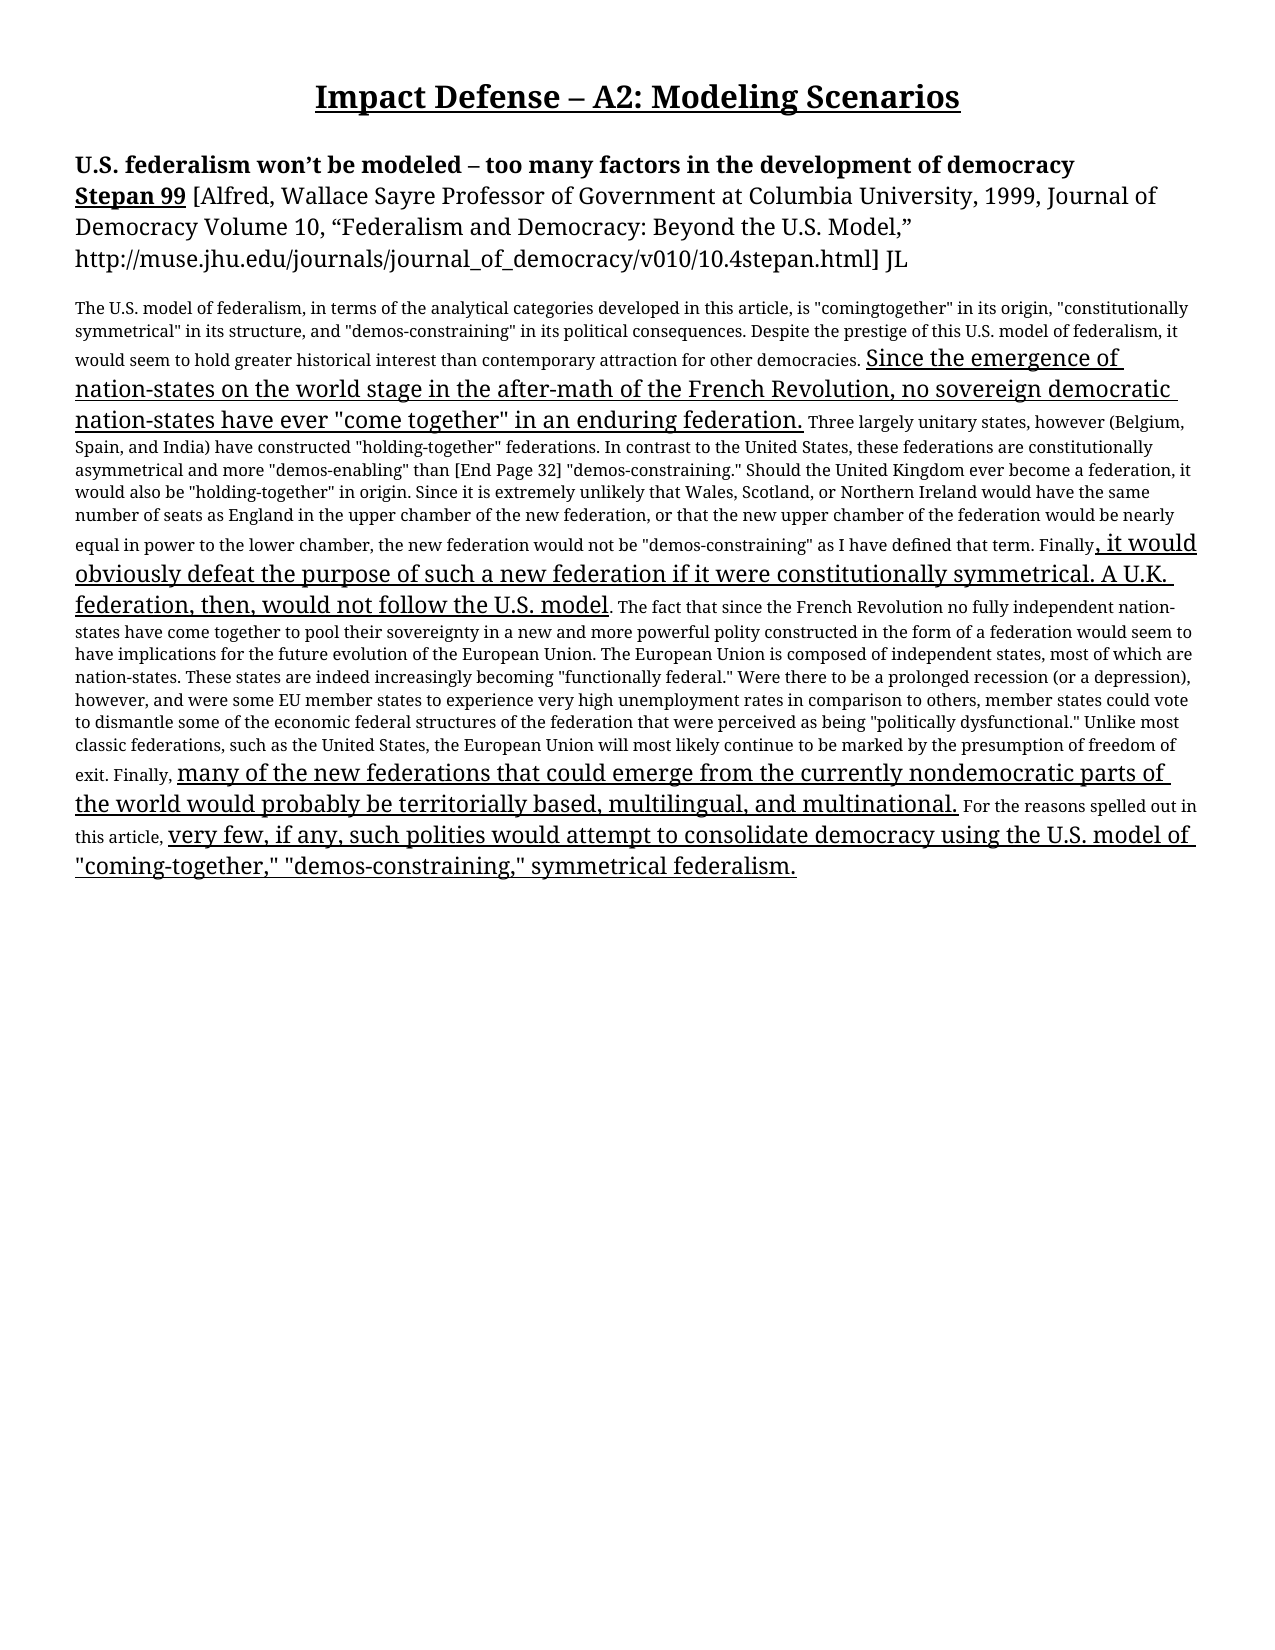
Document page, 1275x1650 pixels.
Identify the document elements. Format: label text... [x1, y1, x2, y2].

text The U.S. model of federalism, in terms of the analytical categories developed in this article, is "comingtogether" in its origin, "constitutionally symmetrical" in its structure, and "demos-constraining" in its political consequences. Despite the prestige of this U.S. model of federalism, it would seem to hold greater historical interest than contemporary attraction for other democracies. Since the emergence of nation-states on the world stage in the after-math of the French Revolution, no sovereign democratic nation-states have ever "come together" in an enduring federation. Three largely unitary states, however (Belgium, Spain, and India) have constructed "holding-together" federations. In contrast to the United States, these federations are constitutionally asymmetrical and more "demos-enabling" than [End Page 32] "demos-constraining." Should the United Kingdom ever become a federation, it would also be "holding-together" in origin. Since it is extremely unlikely that Wales, Scotland, or Northern Ireland would have the same number of seats as England in the upper chamber of the new federation, or that the new upper chamber of the federation would be nearly equal in power to the lower chamber, the new federation would not be "demos-constraining" as I have defined that term. Finally, it would obviously defeat the purpose of such a new federation if it were constitutionally symmetrical. A U.K. federation, then, would not follow the U.S. model. The fact that since the French Revolution no fully independent nation-states have come together to pool their sovereignty in a new and more powerful polity constructed in the form of a federation would seem to have implications for the future evolution of the European Union. The European Union is composed of independent states, most of which are nation-states. These states are indeed increasingly becoming "functionally federal." Were there to be a prolonged recession (or a depression), however, and were some EU member states to experience very high unemployment rates in comparison to others, member states could vote to dismantle some of the economic federal structures of the federation that were perceived as being "politically dysfunctional." Unlike most classic federations, such as the United States, the European Union will most likely continue to be marked by the presumption of freedom of exit. Finally, many of the new federations that could emerge from the currently nondemocratic parts of the world would probably be territorially based, multilingual, and multinational. For the reasons spelled out in this article, very few, if any, such polities would attempt to consolidate democracy using the U.S. model of "coming-together," "demos-constraining," symmetrical federalism. [75, 297, 1200, 882]
text U.S. federalism won’t be modeled – too many factors in the development of democracy [75, 149, 1200, 180]
subtitle Impact Defense – A2: Modeling Scenarios [75, 75, 1200, 118]
text Stepan 99 [Alfred, Wallace Sayre Professor of Government at Columbia University, 1999, Journal of Democracy Volume 10, “Federalism and Democracy: Beyond the U.S. Model,” http://muse.jhu.edu/journals/journal_of_democracy/v010/10.4stepan.html] JL [75, 180, 1200, 274]
